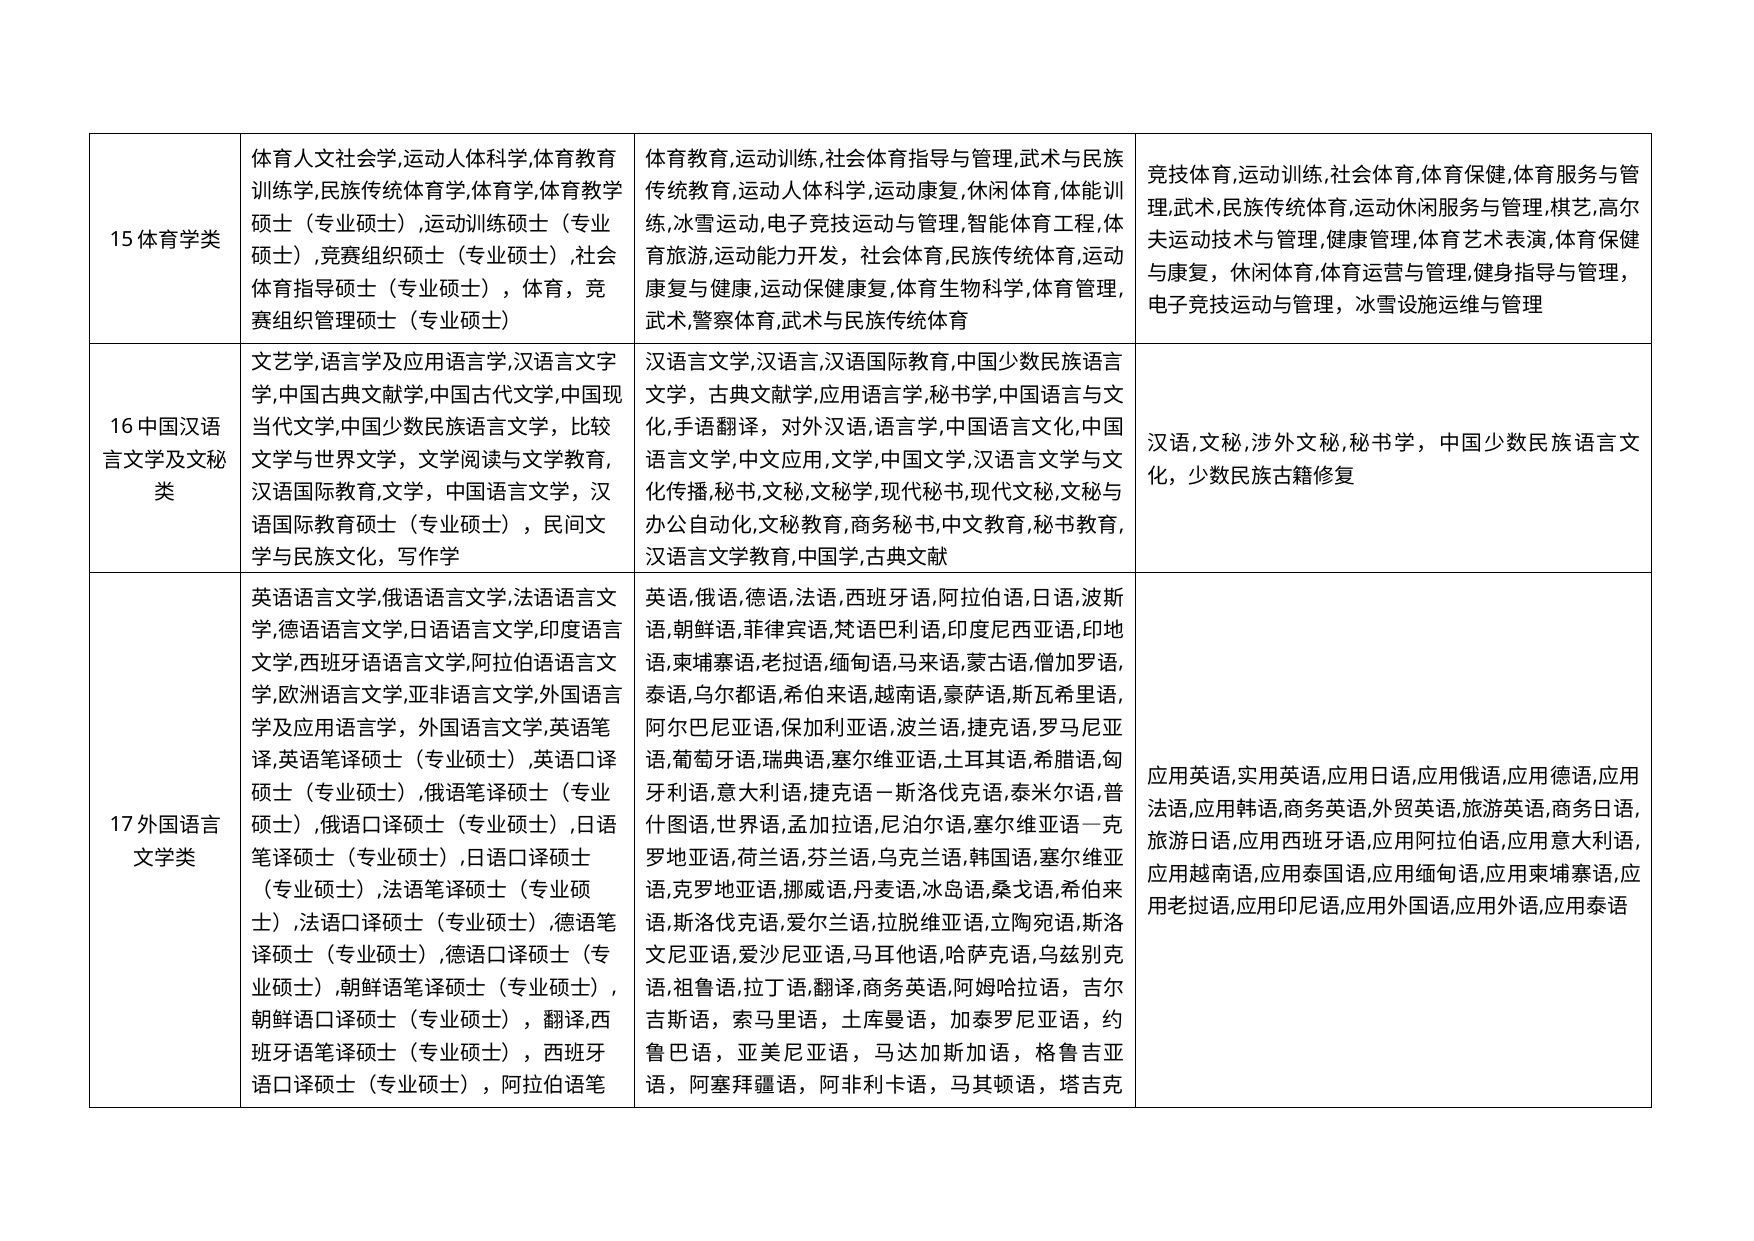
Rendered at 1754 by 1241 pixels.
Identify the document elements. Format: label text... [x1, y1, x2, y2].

table_cell 汉语言文学,汉语言,汉语国际教育,中国少数民族语言文学，古典文献学,应用语言学,秘书学,中国语言与文化,手语翻译，对外汉语,语言学,中国语言文化,中国语言文学,中文应用,文学,中国文学,汉语言文学与文化传播,秘书,文秘,文秘学,现代秘书,现代文秘,文秘与办公自动化,文秘教育,商务秘书,中文教育,秘书教育,汉语言文学教育,中国学,古典文献 [635, 344, 1135, 572]
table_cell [241, 573, 634, 1107]
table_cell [1136, 573, 1651, 1107]
table_cell 16中国汉语言文学及文秘类 [90, 344, 240, 572]
table_cell 竞技体育,运动训练,社会体育,体育保健,体育服务与管理,武术,民族传统体育,运动休闲服务与管理,棋艺,高尔夫运动技术与管理,健康管理,体育艺术表演,体育保健与康复，休闲体育,体育运营与管理,健身指导与管理，电子竞技运动与管理，冰雪设施运维与管理 [1136, 134, 1651, 343]
table_cell 文艺学,语言学及应用语言学,汉语言文字学,中国古典文献学,中国古代文学,中国现当代文学,中国少数民族语言文学，比较文学与世界文学，文学阅读与文学教育,汉语国际教育,文学，中国语言文学，汉语国际教育硕士（专业硕士），民间文学与民族文化，写作学 [241, 344, 634, 572]
table_cell 17外国语言文学类 [90, 573, 240, 1107]
table_cell 15体育学类 [90, 134, 240, 343]
table_cell 体育人文社会学,运动人体科学,体育教育训练学,民族传统体育学,体育学,体育教学硕士（专业硕士）,运动训练硕士（专业硕士）,竞赛组织硕士（专业硕士）,社会体育指导硕士（专业硕士），体育，竞赛组织管理硕士（专业硕士） [241, 134, 634, 343]
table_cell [635, 573, 1135, 1107]
table_cell 汉语,文秘,涉外文秘,秘书学，中国少数民族语言文化，少数民族古籍修复 [1136, 344, 1651, 572]
table_cell 体育教育,运动训练,社会体育指导与管理,武术与民族传统教育,运动人体科学,运动康复,休闲体育,体能训练,冰雪运动,电子竞技运动与管理,智能体育工程,体育旅游,运动能力开发，社会体育,民族传统体育,运动康复与健康,运动保健康复,体育生物科学,体育管理,武术,警察体育,武术与民族传统体育 [635, 134, 1135, 343]
